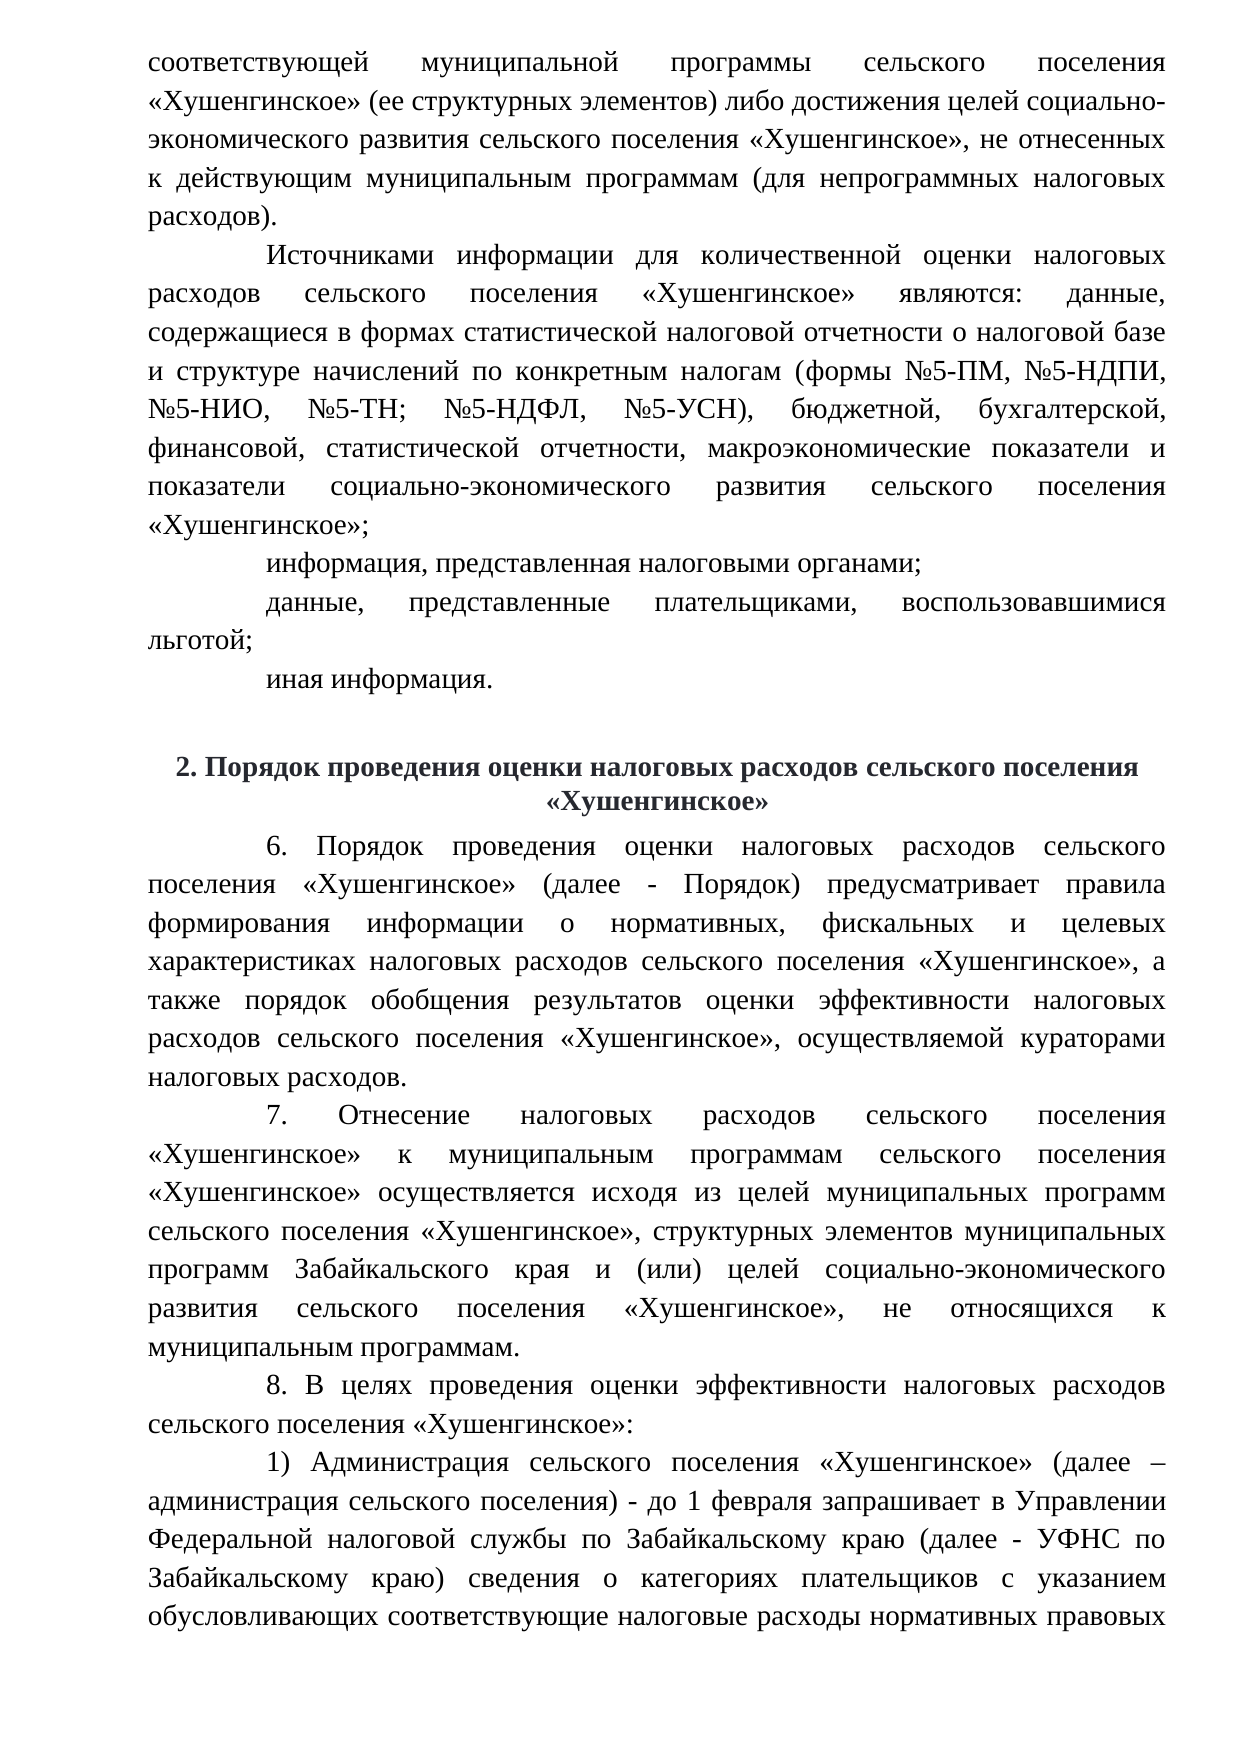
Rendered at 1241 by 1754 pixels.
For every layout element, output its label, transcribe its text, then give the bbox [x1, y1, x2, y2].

subtitle 2. Порядок проведения оценки налоговых расходов сельского поселения «Хушенгинское» [148, 749, 1167, 816]
text Источниками информации для количественной оценки налоговых расходов сельского поселения «Хушенгинское» являются: данные, содержащиеся в формах статистической налоговой отчетности о налоговой базе и структуре начислений по конкретным налогам (формы №5-ПМ, №5-НДПИ, №5-НИО, №5-ТН; №5-НДФЛ, №5-УСН), бюджетной, бухгалтерской, финансовой, статистической отчетности, макроэкономические показатели и показатели социально-экономического развития сельского поселения «Хушенгинское»; [148, 237, 1167, 540]
text иная информация. [148, 661, 1167, 694]
text 8. В целях проведения оценки эффективности налоговых расходов сельского поселения «Хушенгинское»: [148, 1367, 1167, 1439]
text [148, 1444, 1167, 1632]
text информация, представленная налоговыми органами; [148, 545, 1167, 579]
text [148, 44, 1167, 232]
text 7. Отнесение налоговых расходов сельского поселения «Хушенгинское» к муниципальным программам сельского поселения «Хушенгинское» осуществляется исходя из целей муниципальных программ сельского поселения «Хушенгинское», структурных элементов муниципальных программ Забайкальского края и (или) целей социально-экономического развития сельского поселения «Хушенгинское», не относящихся к муниципальным программам. [148, 1097, 1167, 1362]
text данные, представленные плательщиками, воспользовавшимися льготой; [148, 584, 1167, 656]
text 6. Порядок проведения оценки налоговых расходов сельского поселения «Хушенгинское» (далее - Порядок) предусматривает правила формирования информации о нормативных, фискальных и целевых характеристиках налоговых расходов сельского поселения «Хушенгинское», а также порядок обобщения результатов оценки эффективности налоговых расходов сельского поселения «Хушенгинское», осуществляемой кураторами налоговых расходов. [148, 828, 1167, 1092]
